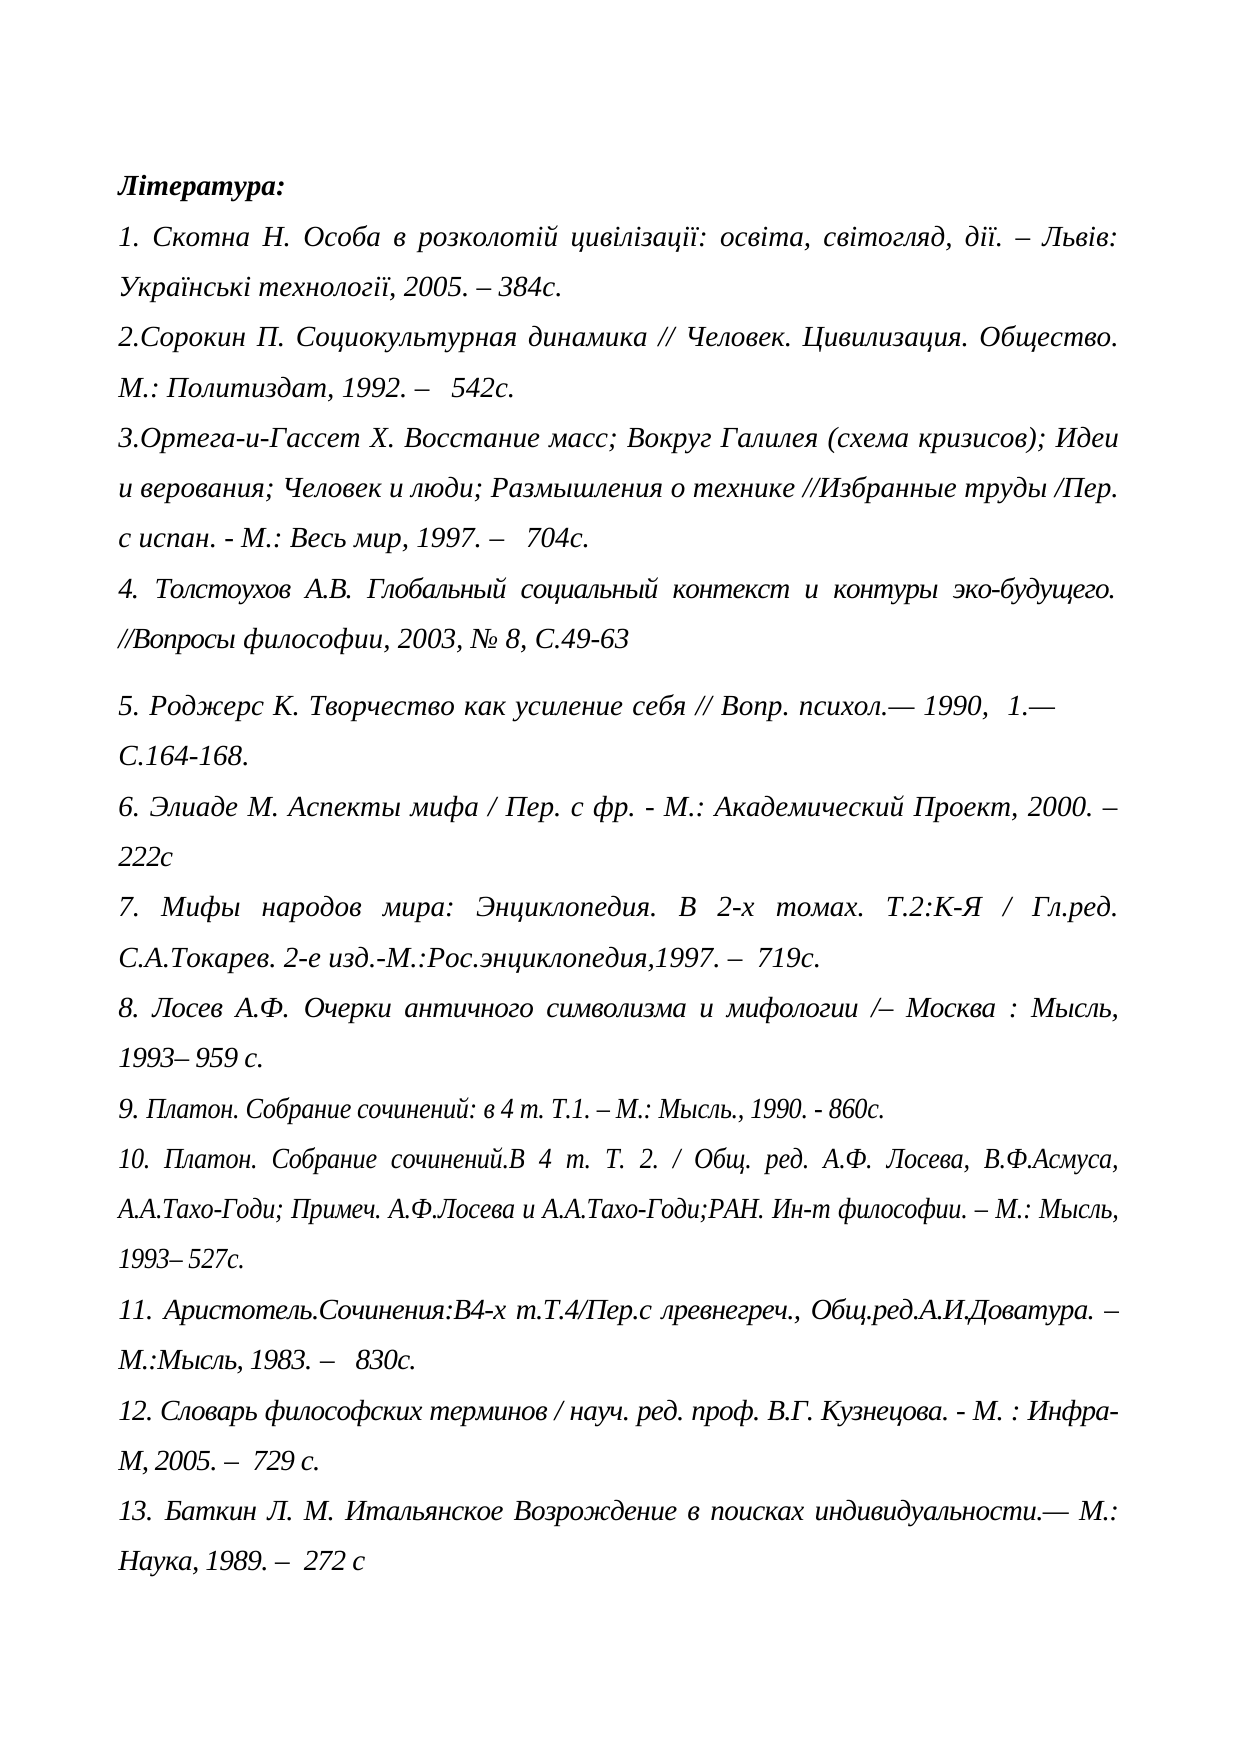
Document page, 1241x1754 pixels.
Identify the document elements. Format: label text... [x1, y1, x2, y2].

text 2.Сорокин П. Социокультурная динамика // Человек. Цивилизация. Общество. М.: Политиздат, 1992. – 542с. [118, 319, 1122, 403]
text 5. Роджерс К. Творчество как усиление себя // Вопр. психол.— 1990, 1.—С.164-168. [118, 688, 1056, 772]
text 11. Аристотель.Сочинения:В4-х т.Т.4/Пер.с лревнегреч., Общ.ред.А.И.Доватура. – М.:Мысль, 1983. – 830с. [118, 1292, 1122, 1376]
text 12. Словарь философских терминов / науч. ред. проф. В.Г. Кузнецова. - М. : Инфра-М, 2005. – 729 с. [118, 1393, 1122, 1476]
text 10. Платон. Собрание сочинений.В 4 т. Т. 2. / Общ. ред. А.Ф. Лосева, В.Ф.Асмуса, А.А.Тахо-Годи; Примеч. А.Ф.Лосева и А.А.Тахо-Годи;РАН. Ин-т философии. – М.: Мысль, 1993– 527с. [118, 1141, 1122, 1275]
text 8. Лосев А.Ф. Очерки античного символизма и мифологии /– Москва : Мысль, 1993– 959 с. [118, 990, 1122, 1074]
text Література: [118, 168, 1122, 202]
text 1. Скотна Н. Особа в розколотій цивілізації: освіта, світогляд, дії. – Львів: Українські технології, 2005. – 384с. [118, 219, 1122, 303]
text 9. Платон. Собрание сочинений: в 4 т. Т.1. – М.: Мысль., 1990. - 860с. [118, 1091, 1122, 1124]
text 6. Элиаде М. Аспекты мифа / Пер. с фр. - М.: Академический Проект, 2000. – 222с [118, 789, 1122, 873]
text 4. Толстоухов А.В. Глобальный социальный контекст и контуры эко-будущего. //Вопросы философии, 2003, № 8, C.49-63 [118, 571, 1120, 655]
text 13. Баткин Л. М. Итальянское Возрождение в поисках индивидуальности.— М.: Наука, 1989. – 272 с [118, 1493, 1122, 1577]
text 7. Мифы народов мира: Энциклопедия. В 2-х томах. Т.2:К-Я / Гл.ред. С.А.Токарев. 2-е изд.-М.:Рос.энциклопедия,1997. – 719с. [118, 889, 1122, 973]
text 3.Ортега-и-Гассет X. Восстание масс; Вокруг Галилея (схема кризисов); Идеи и верования; Человек и люди; Размышления о технике //Избранные труды /Пер. с испан. - М.: Весь мир, 1997. – 704с. [118, 420, 1122, 554]
